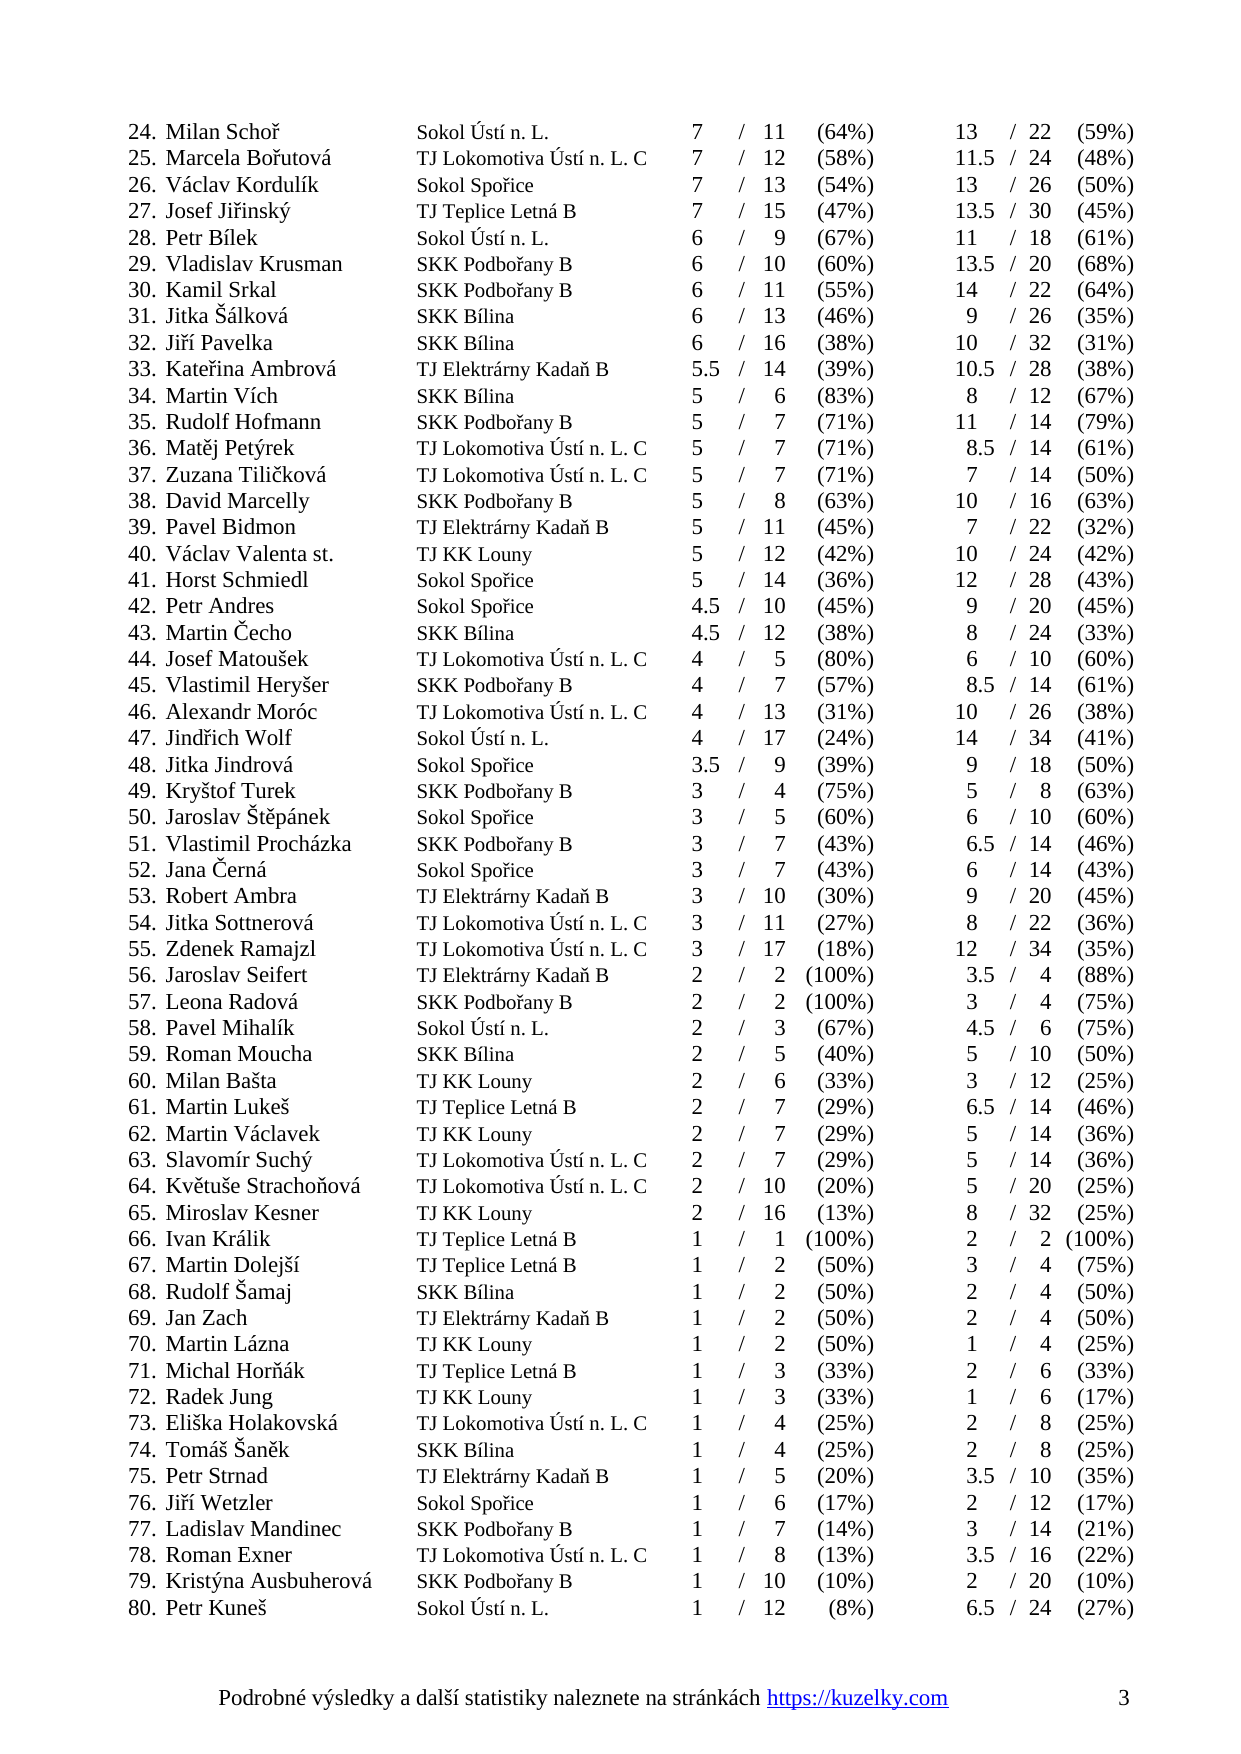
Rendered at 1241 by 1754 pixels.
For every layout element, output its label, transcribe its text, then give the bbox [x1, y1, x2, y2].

text 66. Ivan Králik TJ Teplice Letná B 1 / 1 (100%) 2 / 2 (100%) [106, 1225, 1134, 1251]
text 32. Jiří Pavelka SKK Bílina 6 / 16 (38%) 10 / 32 (31%) [106, 329, 1134, 355]
text 65. Miroslav Kesner TJ KK Louny 2 / 16 (13%) 8 / 32 (25%) [106, 1199, 1134, 1225]
text 76. Jiří Wetzler Sokol Spořice 1 / 6 (17%) 2 / 12 (17%) [106, 1488, 1134, 1515]
text 77. Ladislav Mandinec SKK Podbořany B 1 / 7 (14%) 3 / 14 (21%) [106, 1515, 1134, 1541]
text 70. Martin Lázna TJ KK Louny 1 / 2 (50%) 1 / 4 (25%) [106, 1330, 1134, 1357]
text 67. Martin Dolejší TJ Teplice Letná B 1 / 2 (50%) 3 / 4 (75%) [106, 1251, 1134, 1278]
text 72. Radek Jung TJ KK Louny 1 / 3 (33%) 1 / 6 (17%) [106, 1383, 1134, 1409]
text 26. Václav Kordulík Sokol Spořice 7 / 13 (54%) 13 / 26 (50%) [106, 171, 1134, 197]
text 79. Kristýna Ausbuherová SKK Podbořany B 1 / 10 (10%) 2 / 20 (10%) [106, 1568, 1134, 1594]
text 50. Jaroslav Štěpánek Sokol Spořice 3 / 5 (60%) 6 / 10 (60%) [106, 803, 1134, 830]
text 78. Roman Exner TJ Lokomotiva Ústí n. L. C 1 / 8 (13%) 3.5 / 16 (22%) [106, 1541, 1134, 1568]
text 43. Martin Čecho SKK Bílina 4.5 / 12 (38%) 8 / 24 (33%) [106, 619, 1134, 645]
text 24. Milan Schoř Sokol Ústí n. L. 7 / 11 (64%) 13 / 22 (59%) [106, 118, 1134, 144]
text 60. Milan Bašta TJ KK Louny 2 / 6 (33%) 3 / 12 (25%) [106, 1067, 1134, 1093]
text 48. Jitka Jindrová Sokol Spořice 3.5 / 9 (39%) 9 / 18 (50%) [106, 751, 1134, 777]
text 38. David Marcelly SKK Podbořany B 5 / 8 (63%) 10 / 16 (63%) [106, 487, 1134, 513]
text 80. Petr Kuneš Sokol Ústí n. L. 1 / 12 (8%) 6.5 / 24 (27%) [106, 1594, 1134, 1620]
text 37. Zuzana Tiličková TJ Lokomotiva Ústí n. L. C 5 / 7 (71%) 7 / 14 (50%) [106, 461, 1134, 487]
text 62. Martin Václavek TJ KK Louny 2 / 7 (29%) 5 / 14 (36%) [106, 1119, 1134, 1146]
text 69. Jan Zach TJ Elektrárny Kadaň B 1 / 2 (50%) 2 / 4 (50%) [106, 1304, 1134, 1330]
text 27. Josef Jiřinský TJ Teplice Letná B 7 / 15 (47%) 13.5 / 30 (45%) [106, 197, 1134, 223]
text 73. Eliška Holakovská TJ Lokomotiva Ústí n. L. C 1 / 4 (25%) 2 / 8 (25%) [106, 1409, 1134, 1436]
text 58. Pavel Mihalík Sokol Ústí n. L. 2 / 3 (67%) 4.5 / 6 (75%) [106, 1014, 1134, 1041]
text 28. Petr Bílek Sokol Ústí n. L. 6 / 9 (67%) 11 / 18 (61%) [106, 223, 1134, 250]
text 61. Martin Lukeš TJ Teplice Letná B 2 / 7 (29%) 6.5 / 14 (46%) [106, 1093, 1134, 1119]
text 25. Marcela Bořutová TJ Lokomotiva Ústí n. L. C 7 / 12 (58%) 11.5 / 24 (48%) [106, 144, 1134, 171]
text 56. Jaroslav Seifert TJ Elektrárny Kadaň B 2 / 2 (100%) 3.5 / 4 (88%) [106, 961, 1134, 988]
text 53. Robert Ambra TJ Elektrárny Kadaň B 3 / 10 (30%) 9 / 20 (45%) [106, 882, 1134, 909]
text 41. Horst Schmiedl Sokol Spořice 5 / 14 (36%) 12 / 28 (43%) [106, 566, 1134, 592]
text 55. Zdenek Ramajzl TJ Lokomotiva Ústí n. L. C 3 / 17 (18%) 12 / 34 (35%) [106, 935, 1134, 961]
text 34. Martin Vích SKK Bílina 5 / 6 (83%) 8 / 12 (67%) [106, 382, 1134, 408]
text 51. Vlastimil Procházka SKK Podbořany B 3 / 7 (43%) 6.5 / 14 (46%) [106, 830, 1134, 856]
text 75. Petr Strnad TJ Elektrárny Kadaň B 1 / 5 (20%) 3.5 / 10 (35%) [106, 1462, 1134, 1488]
text 49. Kryštof Turek SKK Podbořany B 3 / 4 (75%) 5 / 8 (63%) [106, 777, 1134, 803]
text 44. Josef Matoušek TJ Lokomotiva Ústí n. L. C 4 / 5 (80%) 6 / 10 (60%) [106, 645, 1134, 672]
text 74. Tomáš Šaněk SKK Bílina 1 / 4 (25%) 2 / 8 (25%) [106, 1436, 1134, 1462]
text 29. Vladislav Krusman SKK Podbořany B 6 / 10 (60%) 13.5 / 20 (68%) [106, 250, 1134, 276]
text 57. Leona Radová SKK Podbořany B 2 / 2 (100%) 3 / 4 (75%) [106, 988, 1134, 1014]
text 31. Jitka Šálková SKK Bílina 6 / 13 (46%) 9 / 26 (35%) [106, 303, 1134, 329]
text 54. Jitka Sottnerová TJ Lokomotiva Ústí n. L. C 3 / 11 (27%) 8 / 22 (36%) [106, 909, 1134, 935]
text 68. Rudolf Šamaj SKK Bílina 1 / 2 (50%) 2 / 4 (50%) [106, 1278, 1134, 1304]
text 30. Kamil Srkal SKK Podbořany B 6 / 11 (55%) 14 / 22 (64%) [106, 276, 1134, 303]
text 46. Alexandr Moróc TJ Lokomotiva Ústí n. L. C 4 / 13 (31%) 10 / 26 (38%) [106, 698, 1134, 724]
text 33. Kateřina Ambrová TJ Elektrárny Kadaň B 5.5 / 14 (39%) 10.5 / 28 (38%) [106, 355, 1134, 382]
text 39. Pavel Bidmon TJ Elektrárny Kadaň B 5 / 11 (45%) 7 / 22 (32%) [106, 513, 1134, 540]
text 36. Matěj Petýrek TJ Lokomotiva Ústí n. L. C 5 / 7 (71%) 8.5 / 14 (61%) [106, 434, 1134, 461]
text 71. Michal Horňák TJ Teplice Letná B 1 / 3 (33%) 2 / 6 (33%) [106, 1357, 1134, 1383]
text 35. Rudolf Hofmann SKK Podbořany B 5 / 7 (71%) 11 / 14 (79%) [106, 408, 1134, 434]
text 63. Slavomír Suchý TJ Lokomotiva Ústí n. L. C 2 / 7 (29%) 5 / 14 (36%) [106, 1146, 1134, 1172]
text 64. Květuše Strachoňová TJ Lokomotiva Ústí n. L. C 2 / 10 (20%) 5 / 20 (25%) [106, 1172, 1134, 1199]
text 52. Jana Černá Sokol Spořice 3 / 7 (43%) 6 / 14 (43%) [106, 856, 1134, 882]
text 40. Václav Valenta st. TJ KK Louny 5 / 12 (42%) 10 / 24 (42%) [106, 540, 1134, 566]
text 45. Vlastimil Heryšer SKK Podbořany B 4 / 7 (57%) 8.5 / 14 (61%) [106, 672, 1134, 698]
text 42. Petr Andres Sokol Spořice 4.5 / 10 (45%) 9 / 20 (45%) [106, 592, 1134, 619]
text 59. Roman Moucha SKK Bílina 2 / 5 (40%) 5 / 10 (50%) [106, 1041, 1134, 1067]
text 47. Jindřich Wolf Sokol Ústí n. L. 4 / 17 (24%) 14 / 34 (41%) [106, 724, 1134, 751]
